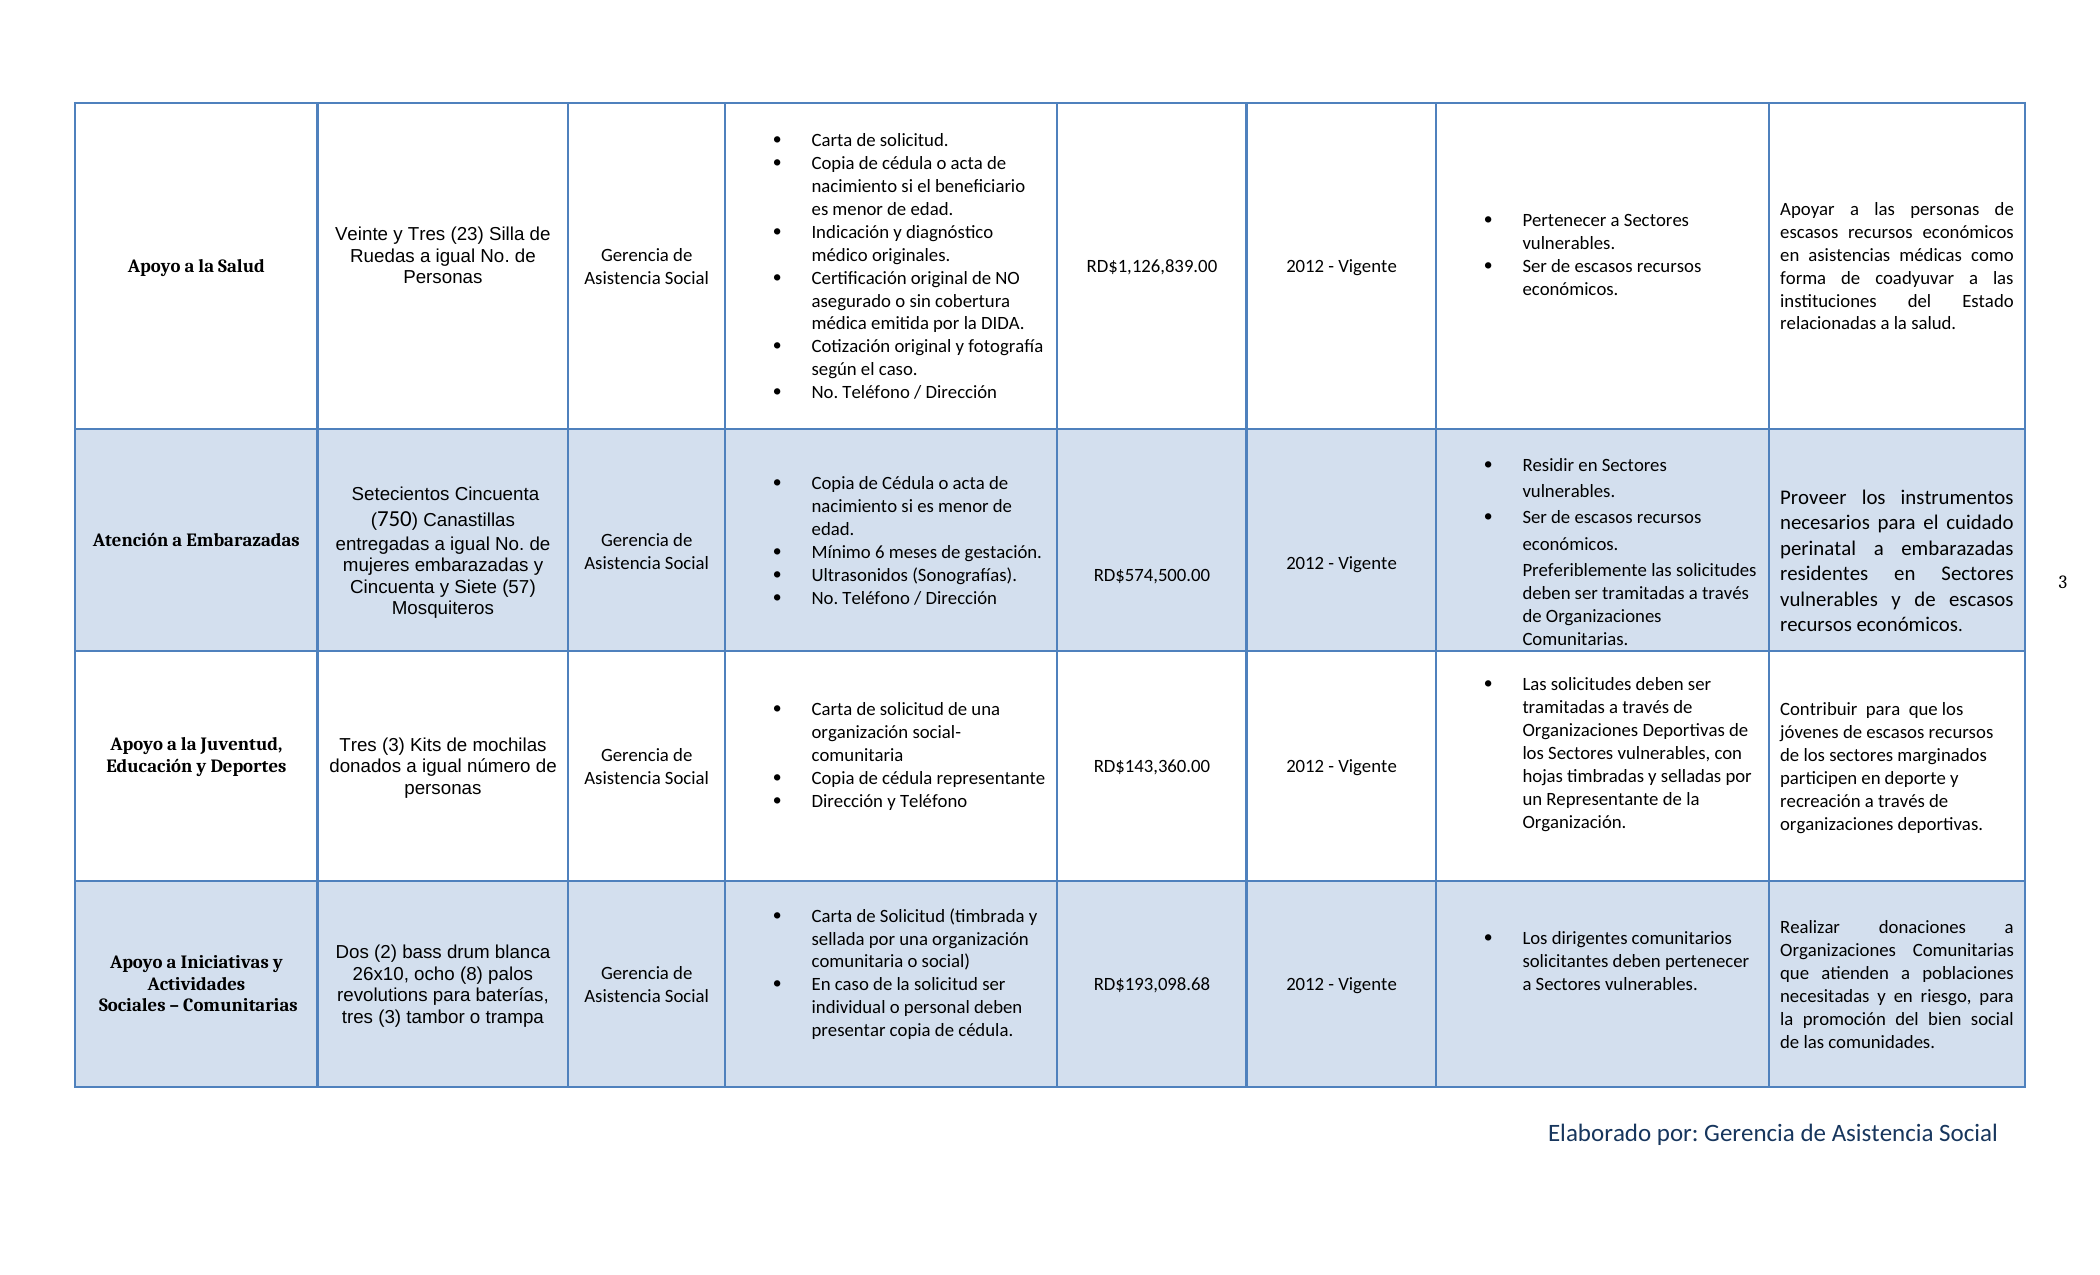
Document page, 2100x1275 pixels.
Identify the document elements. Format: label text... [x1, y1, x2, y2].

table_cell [1437, 882, 1768, 1086]
table_cell Proveer los instrumentos necesarios para el cuidado perinatal a embarazadas residentes en Sectores vulnerables y de escasos recursos económicos. [1770, 430, 2024, 650]
table_cell Atención a Embarazadas [76, 430, 316, 650]
table_cell 2012 - Vigente [1248, 882, 1435, 1086]
table_cell Setecientos Cincuenta (750) Canastillas entregadas a igual No. de mujeres embarazadas y Cincuenta y Siete (57) Mosquiteros [319, 430, 567, 650]
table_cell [1770, 104, 2024, 428]
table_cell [726, 104, 1056, 428]
table_cell Veinte y Tres (23) Silla de Ruedas a igual No. de Personas [319, 104, 567, 428]
table_cell Gerencia de Asistencia Social [569, 652, 724, 880]
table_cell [569, 882, 724, 1086]
table_cell Contribuir para que los jóvenes de escasos recursos de los sectores marginados participen en deporte y recreación a través de organizaciones deportivas. [1770, 652, 2024, 880]
table_cell 2012 - Vigente [1248, 104, 1435, 428]
table_cell Apoyo a la Salud [76, 104, 316, 428]
table_cell Copia de Cédula o acta de nacimiento si es menor de edad. Mínimo 6 meses de gestación. Ultrasonidos (Sonografías). No. Teléfono / Dirección [726, 430, 1056, 650]
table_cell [1770, 882, 2024, 1086]
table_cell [76, 882, 316, 1086]
table_cell Gerencia de Asistencia Social [569, 430, 724, 650]
table_cell Tres (3) Kits de mochilas donados a igual número de personas [319, 652, 567, 880]
table_cell 2012 - Vigente [1248, 652, 1435, 880]
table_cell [1437, 104, 1768, 428]
table_cell RD$574,500.00 [1058, 430, 1245, 650]
table_cell Residir en Sectores vulnerables. Ser de escasos recursos económicos. Preferiblemente las solicitudes deben ser tramitadas a través de Organizaciones Comunitarias. [1437, 430, 1768, 650]
table_cell Las solicitudes deben ser tramitadas a través de Organizaciones Deportivas de los Sectores vulnerables, con hojas timbradas y selladas por un Representante de la Organización. [1437, 652, 1768, 880]
table_cell RD$143,360.00 [1058, 652, 1245, 880]
table_cell 2012 - Vigente [1248, 430, 1435, 650]
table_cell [569, 104, 724, 428]
table_cell Apoyo a la Juventud, Educación y Deportes [76, 652, 316, 880]
table_cell RD$1,126,839.00 [1058, 104, 1245, 428]
table_cell Carta de solicitud de una organización social-comunitaria Copia de cédula representante Dirección y Teléfono [726, 652, 1056, 880]
table_cell RD$193,098.68 [1058, 882, 1245, 1086]
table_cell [726, 882, 1056, 1086]
table_cell Dos (2) bass drum blanca 26x10, ocho (8) palos revolutions para baterías, tres (3) tambor o trampa [319, 882, 567, 1086]
